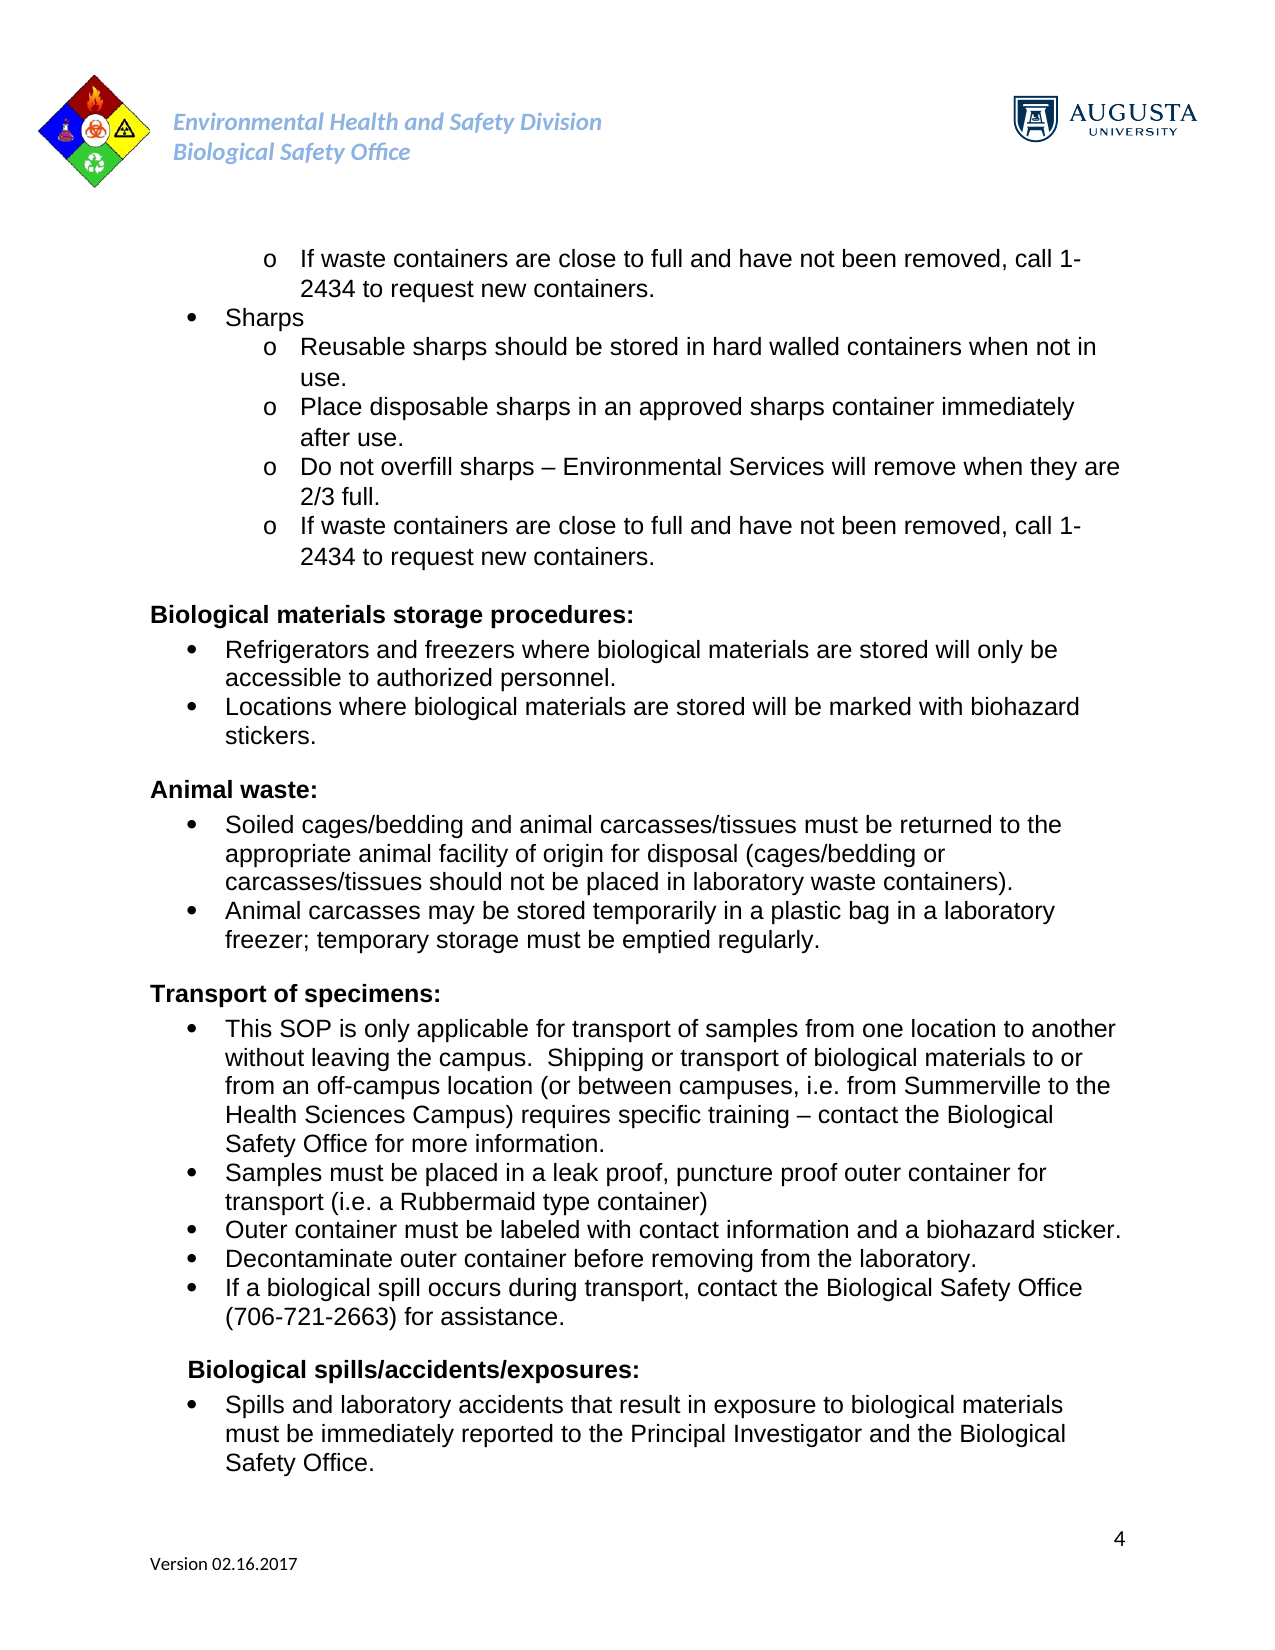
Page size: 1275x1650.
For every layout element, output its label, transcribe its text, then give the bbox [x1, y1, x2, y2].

list Soiled cages/bedding and animal carcasses/tissues must be returned to the appropriate animal facility of origin for disposal (cages/bedding or carcasses/tissues should not be placed in laboratory waste containers). [187, 810, 1125, 896]
list Refrigerators and freezers where biological materials are stored will only be accessible to authorized personnel. [187, 634, 1125, 692]
list Outer container must be labeled with contact information and a biohazard sticker. [187, 1215, 1125, 1244]
list This SOP is only applicable for transport of samples from one location to another without leaving the campus. Shipping or transport of biological materials to or from an off-campus location (or between campuses, i.e. from Summerville to the Health Sciences Campus) requires specific training – contact the Biological Safety Office for more information. [187, 1014, 1125, 1158]
list If a biological spill occurs during transport, contact the Biological Safety Office (706-721-2663) for assistance. [187, 1273, 1125, 1331]
list Decontaminate outer container before removing from the laboratory. [187, 1244, 1125, 1273]
text Animal waste: [150, 775, 1125, 803]
list Locations where biological materials are stored will be marked with biohazard stickers. [187, 692, 1125, 750]
picture [969, 51, 1222, 148]
list Samples must be placed in a leak proof, puncture proof outer container for transport (i.e. a Rubbermaid type container) [187, 1158, 1125, 1215]
list Place disposable sharps in an approved sharps container immediately after use. [262, 392, 1125, 451]
list Spills and laboratory accidents that result in exposure to biological materials must be immediately reported to the Principal Investigator and the Biological Safety Office. [187, 1391, 1125, 1477]
text Biological spills/accidents/exposures: [187, 1356, 1125, 1384]
picture [37, 75, 150, 188]
list Sharps [187, 303, 1125, 332]
list Reusable sharps should be stored in hard walled containers when not in use. [262, 332, 1125, 392]
list If waste containers are close to full and have not been removed, call 1-2434 to request new containers. [262, 511, 1125, 571]
list Animal carcasses may be stored temporarily in a plastic bag in a laboratory freezer; temporary storage must be emptied regularly. [187, 896, 1125, 954]
list Do not overfill sharps – Environmental Services will remove when they are 2/3 full. [262, 451, 1125, 511]
text Biological materials storage procedures: [150, 599, 1125, 628]
list If waste containers are close to full and have not been removed, call 1-2434 to request new containers. [262, 243, 1125, 303]
text Transport of specimens: [150, 979, 1125, 1007]
